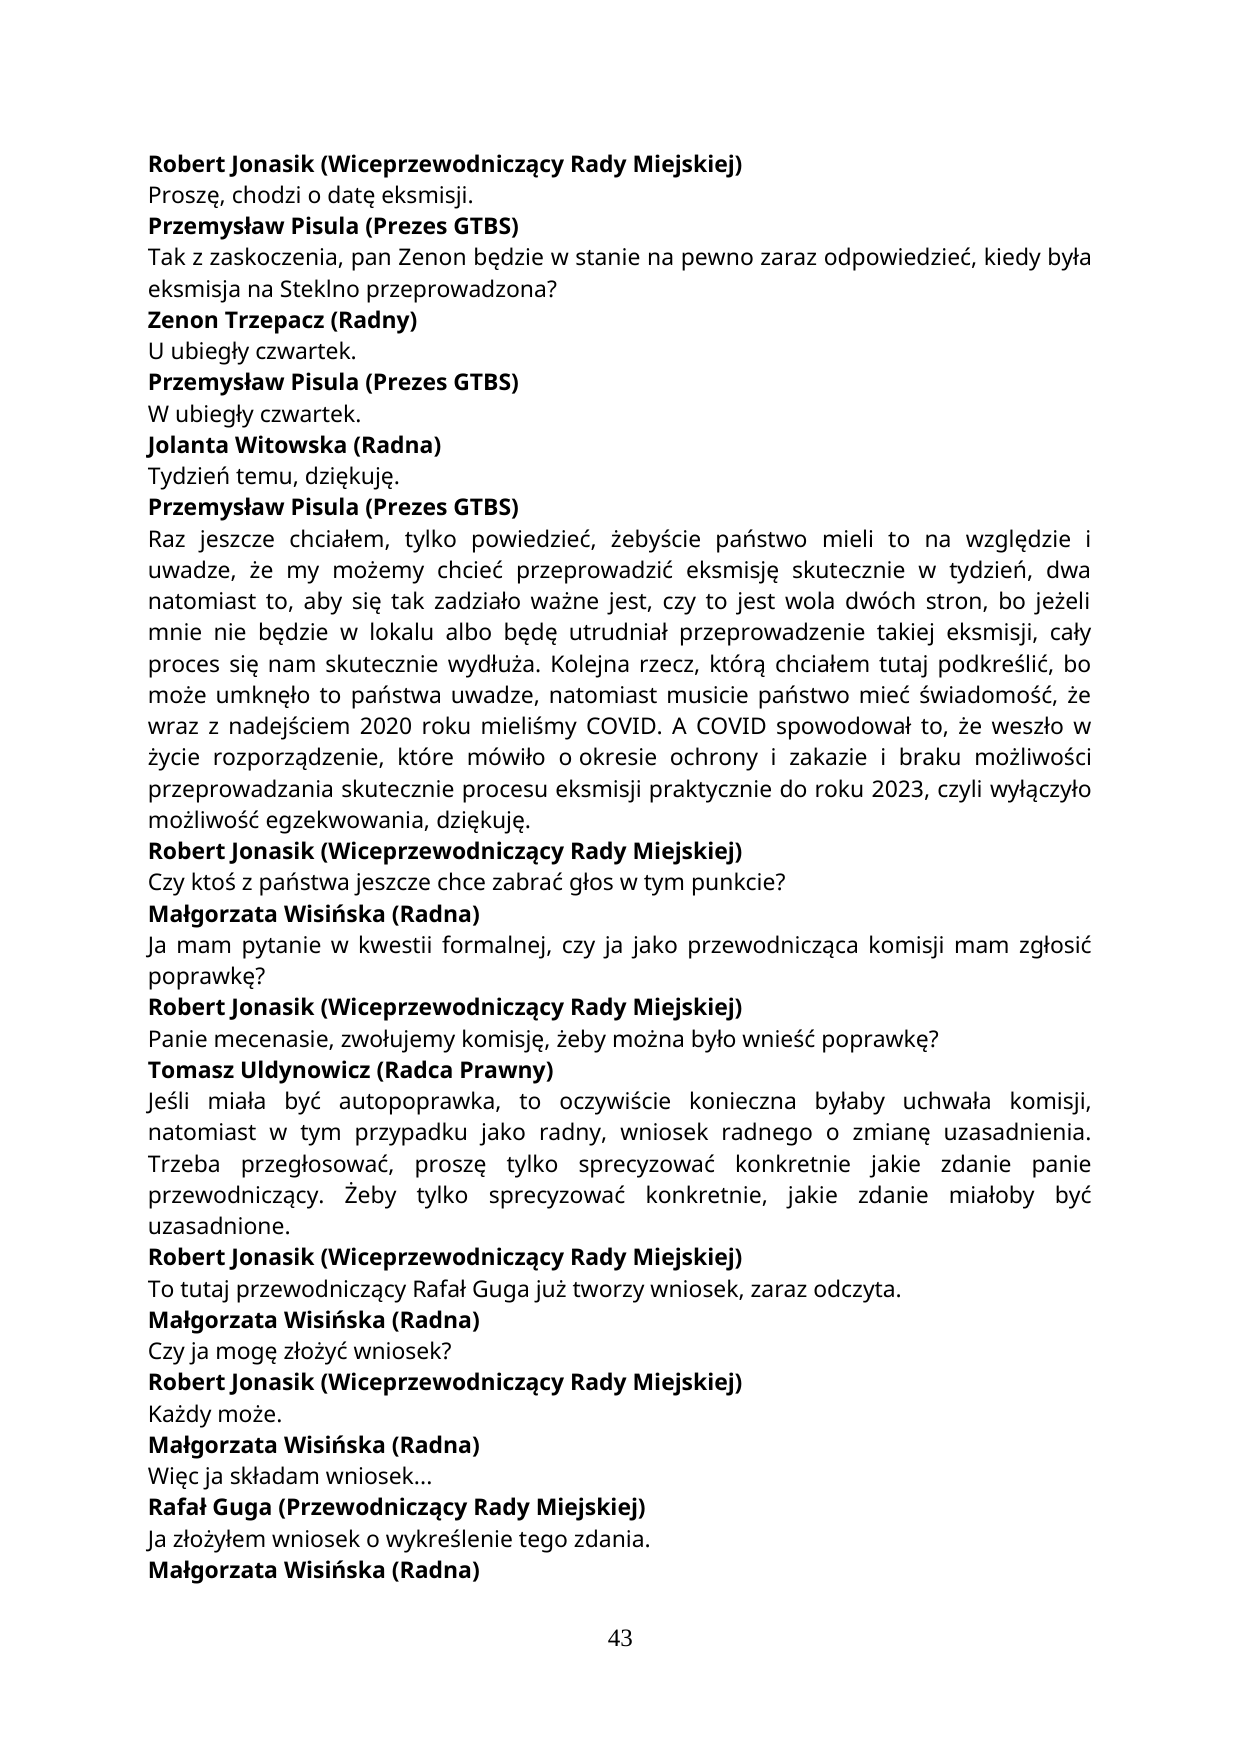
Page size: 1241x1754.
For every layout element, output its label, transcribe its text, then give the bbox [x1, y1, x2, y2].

text Robert Jonasik (Wiceprzewodniczący Rady Miejskiej) [148, 1241, 1093, 1273]
text Małgorzata Wisińska (Radna) [148, 1429, 1093, 1460]
text Ja złożyłem wniosek o wykreślenie tego zdania. [148, 1523, 1093, 1554]
text Robert Jonasik (Wiceprzewodniczący Rady Miejskiej) [148, 991, 1093, 1023]
text U ubiegły czwartek. [148, 335, 1093, 366]
text Proszę, chodzi o datę eksmisji. [148, 179, 1093, 210]
text Tomasz Uldynowicz (Radca Prawny) [148, 1054, 1093, 1085]
text Małgorzata Wisińska (Radna) [148, 1554, 1093, 1585]
text Jolanta Witowska (Radna) [148, 429, 1093, 460]
text Tak z zaskoczenia, pan Zenon będzie w stanie na pewno zaraz odpowiedzieć, kiedy była eksmisja na Steklno przeprowadzona? [148, 241, 1093, 304]
text Małgorzata Wisińska (Radna) [148, 898, 1093, 929]
text Więc ja składam wniosek... [148, 1460, 1093, 1491]
text W ubiegły czwartek. [148, 398, 1093, 429]
text Robert Jonasik (Wiceprzewodniczący Rady Miejskiej) [148, 835, 1093, 866]
text Przemysław Pisula (Prezes GTBS) [148, 366, 1093, 398]
text Czy ja mogę złożyć wniosek? [148, 1335, 1093, 1366]
text Przemysław Pisula (Prezes GTBS) [148, 210, 1093, 241]
text Tydzień temu, dziękuję. [148, 460, 1093, 491]
text Przemysław Pisula (Prezes GTBS) [148, 491, 1093, 523]
text Każdy może. [148, 1398, 1093, 1429]
text Robert Jonasik (Wiceprzewodniczący Rady Miejskiej) [148, 1366, 1093, 1398]
text Ja mam pytanie w kwestii formalnej, czy ja jako przewodnicząca komisji mam zgłosić poprawkę? [148, 929, 1093, 991]
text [148, 1491, 1093, 1523]
text To tutaj przewodniczący Rafał Guga już tworzy wniosek, zaraz odczyta. [148, 1273, 1093, 1304]
text Małgorzata Wisińska (Radna) [148, 1304, 1093, 1335]
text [148, 148, 1093, 179]
text Jeśli miała być autopoprawka, to oczywiście konieczna byłaby uchwała komisji, natomiast w tym przypadku jako radny, wniosek radnego o zmianę uzasadnienia. Trzeba przegłosować, proszę tylko sprecyzować konkretnie jakie zdanie panie przewodniczący. Żeby tylko sprecyzować konkretnie, jakie zdanie miałoby być uzasadnione. [148, 1085, 1093, 1241]
text Raz jeszcze chciałem, tylko powiedzieć, żebyście państwo mieli to na względzie i uwadze, że my możemy chcieć przeprowadzić eksmisję skutecznie w tydzień, dwa natomiast to, aby się tak zadziało ważne jest, czy to jest wola dwóch stron, bo jeżeli mnie nie będzie w lokalu albo będę utrudniał przeprowadzenie takiej eksmisji, cały proces się nam skutecznie wydłuża. Kolejna rzecz, którą chciałem tutaj podkreślić, bo może umknęło to państwa uwadze, natomiast musicie państwo mieć świadomość, że wraz z nadejściem 2020 roku mieliśmy COVID. A COVID spowodował to, że weszło w życie rozporządzenie, które mówiło o okresie ochrony i zakazie i braku możliwości przeprowadzania skutecznie procesu eksmisji praktycznie do roku 2023, czyli wyłączyło możliwość egzekwowania, dziękuję. [148, 523, 1093, 835]
text Zenon Trzepacz (Radny) [148, 304, 1093, 335]
text Panie mecenasie, zwołujemy komisję, żeby można było wnieść poprawkę? [148, 1023, 1093, 1054]
text Czy ktoś z państwa jeszcze chce zabrać głos w tym punkcie? [148, 866, 1093, 898]
